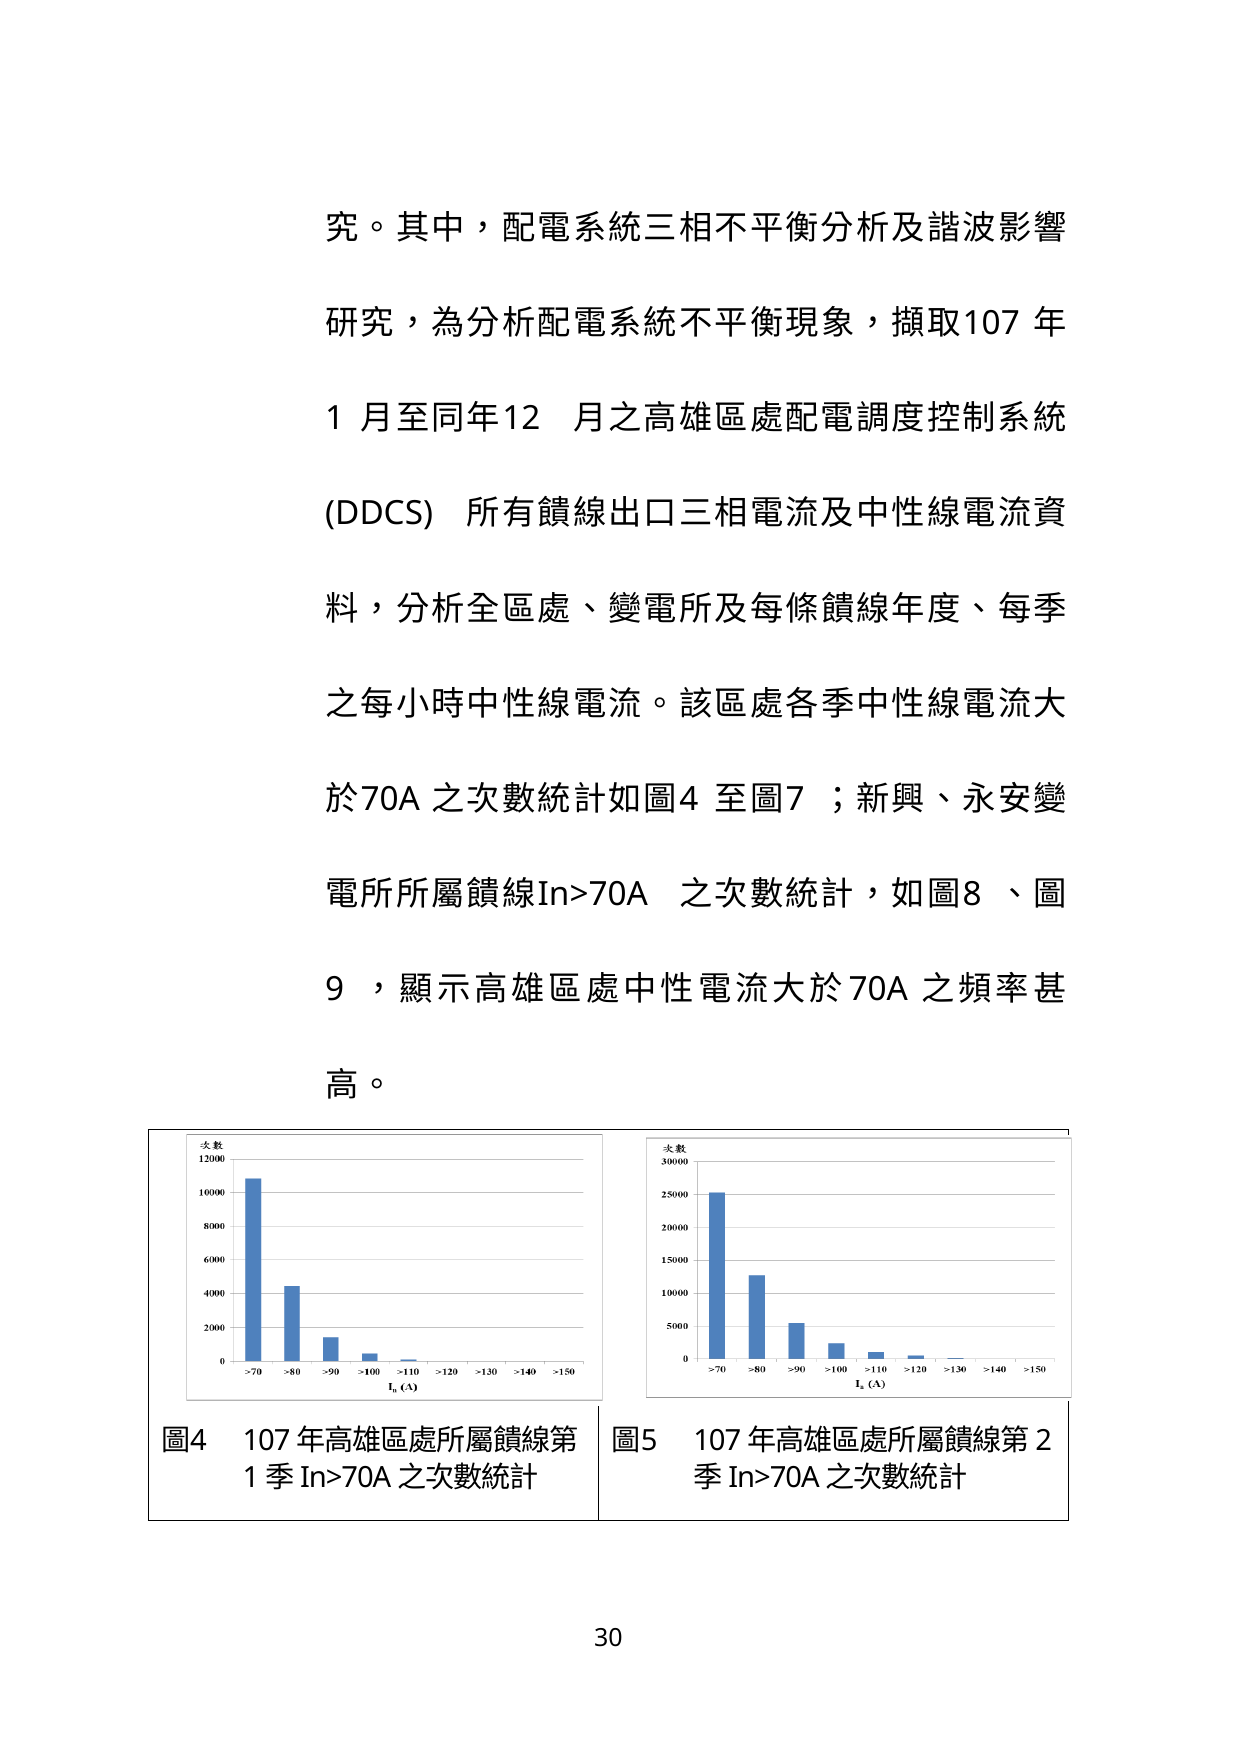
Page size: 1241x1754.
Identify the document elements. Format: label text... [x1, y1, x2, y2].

table_header 107年高雄區處所屬饋線第1季In>70A之次數統計 [149, 1130, 598, 1520]
table_header 107年高雄區處所屬饋線第2季In>70A之次數統計 [599, 1130, 1068, 1520]
